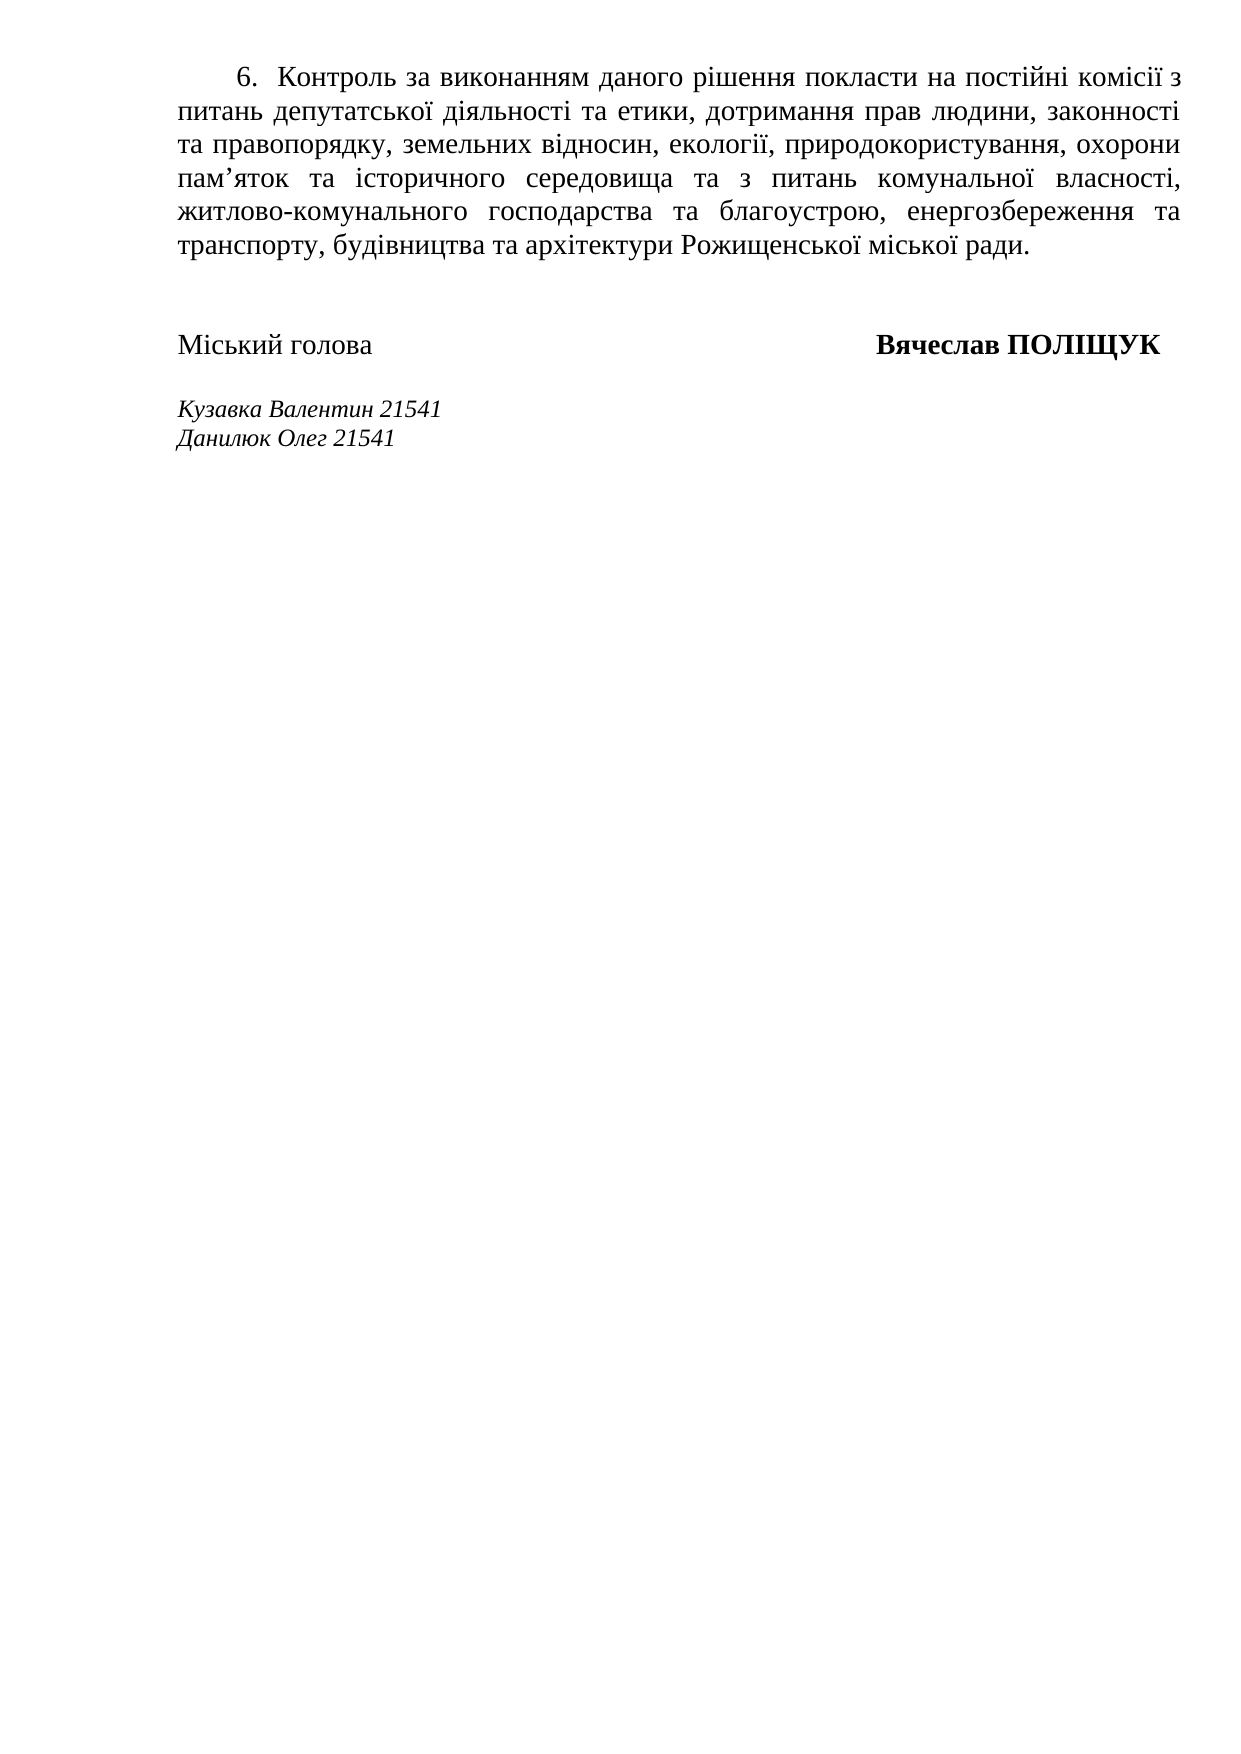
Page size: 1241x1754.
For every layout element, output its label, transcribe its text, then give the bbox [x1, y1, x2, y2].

text Міський голова Вячеслав ПОЛІЩУК [177, 327, 1181, 361]
text Данилюк Олег 21541 [177, 423, 1181, 452]
text Кузавка Валентин 21541 [177, 394, 1181, 423]
text 6. Контроль за виконанням даного рішення покласти на постійні комісії з питань депутатської діяльності та етики, дотримання прав людини, законності та правопорядку, земельних відносин, екології, природокористування, охорони пам’яток та історичного середовища та з питань комунальної власності, житлово-комунального господарства та благоустрою, енергозбереження та транспорту, будівництва та архітектури Рожищенської міської ради. [177, 59, 965, 93]
